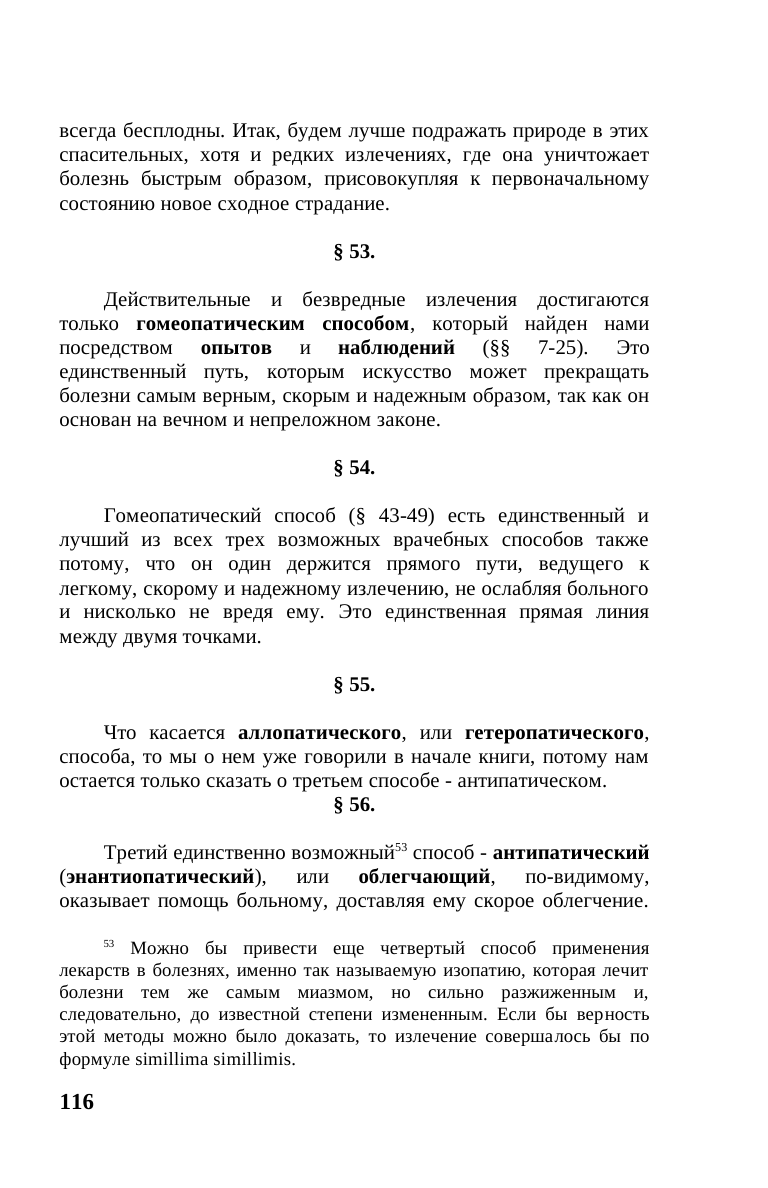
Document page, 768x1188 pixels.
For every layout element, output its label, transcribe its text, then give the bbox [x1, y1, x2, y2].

text Действительные и безвредные излечения достигаются только гомеопатическим способом, который найден нами посредством опытов и наблюдений (§§ 7-25). Это единственный путь, которым искусство может прекращать болезни самым верным, скорым и надежным образом, так как он основан на вечном и непреложном законе. [59, 287, 650, 431]
text Гомеопатический способ (§ 43-49) есть единственный и лучший из всех трех возможных врачебных способов также потому, что он один держится прямого пути, ведущего к легкому, скорому и надежному излечению, не ослабляя больного и нисколько не вредя ему. Это единственная прямая линия между двумя точками. [59, 503, 650, 647]
text Что касается аллопатического, или гетеропатического, способа, то мы о нем уже говорили в начале книги, потому нам остается только сказать о третьем способе - антипатическом. [59, 720, 650, 792]
subtitle § 53. [59, 238, 649, 262]
subtitle § 55. [59, 672, 649, 696]
subtitle § 56. [59, 792, 649, 816]
subtitle § 54. [59, 455, 649, 479]
